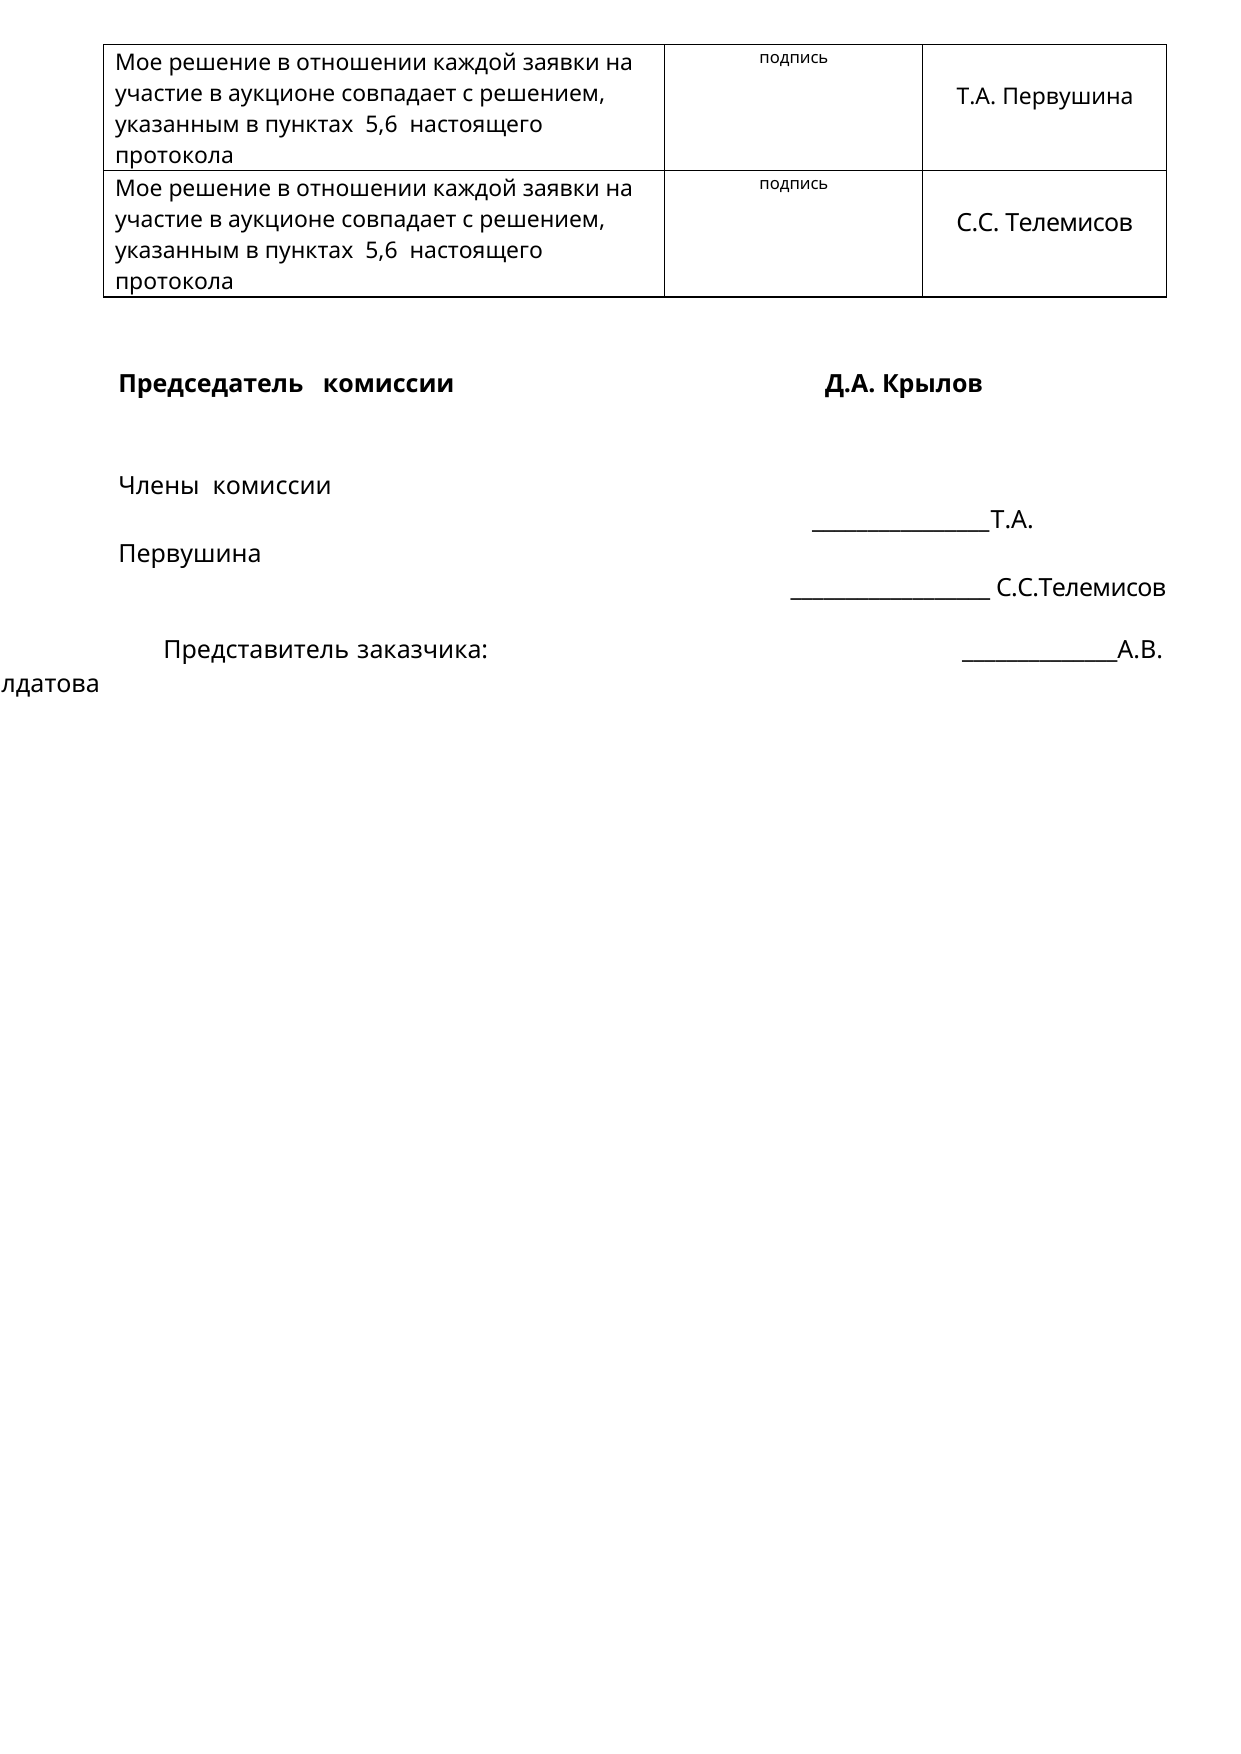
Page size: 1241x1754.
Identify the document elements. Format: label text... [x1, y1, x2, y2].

table_cell подпись [665, 45, 922, 170]
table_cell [104, 171, 664, 296]
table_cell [104, 45, 664, 170]
table_cell Т.А. Первушина [923, 45, 1166, 170]
text Председатель комиссии Д.А. Крылов [118, 366, 1167, 400]
text ________________Т.А. Первушина [118, 502, 1167, 570]
table_cell С.С. Телемисов [923, 171, 1166, 296]
text __________________ С.С.Телемисов [59, 570, 1167, 604]
text Члены комиссии [118, 468, 1167, 502]
table_cell подпись [665, 171, 922, 296]
text Представитель заказчика: ______________А.В. Солдатова [0, 632, 1167, 700]
